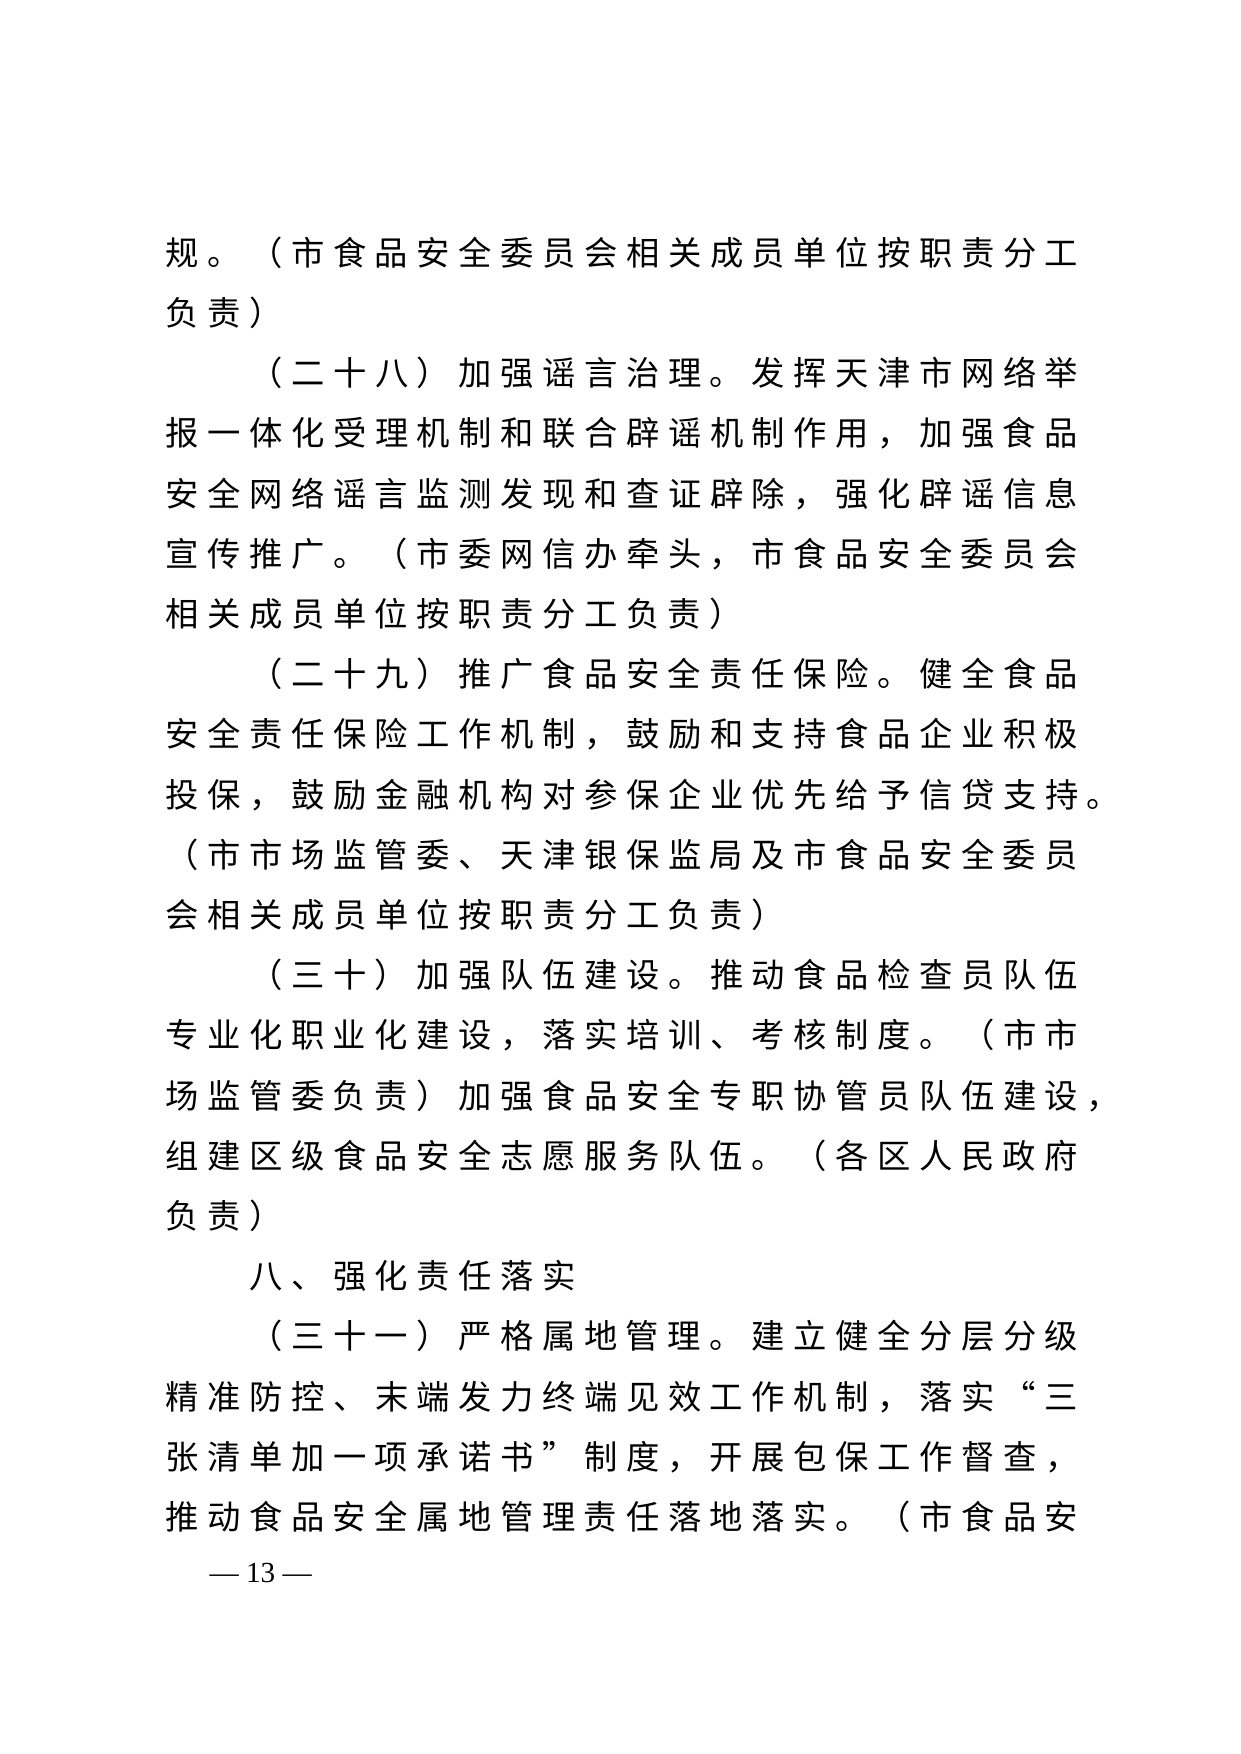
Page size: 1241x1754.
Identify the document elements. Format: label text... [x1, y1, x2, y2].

text （三十）加强队伍建设。推动食品检查员队伍专业化职业化建设，落实培训、考核制度。（市市场监管委负责）加强食品安全专职协管员队伍建设，组建区级食品安全志愿服务队伍。（各区人民政府负责） [165, 943, 1087, 1244]
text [165, 221, 1087, 341]
text （二十八）加强谣言治理。发挥天津市网络举报一体化受理机制和联合辟谣机制作用，加强食品安全网络谣言监测发现和查证辟除，强化辟谣信息宣传推广。（市委网信办牵头，市食品安全委员会相关成员单位按职责分工负责） [165, 341, 1087, 642]
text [165, 1304, 1087, 1545]
text （二十九）推广食品安全责任保险。健全食品安全责任保险工作机制，鼓励和支持食品企业积极投保，鼓励金融机构对参保企业优先给予信贷支持。（市市场监管委、天津银保监局及市食品安全委员会相关成员单位按职责分工负责） [165, 642, 1087, 943]
text 八、强化责任落实 [165, 1244, 1087, 1304]
